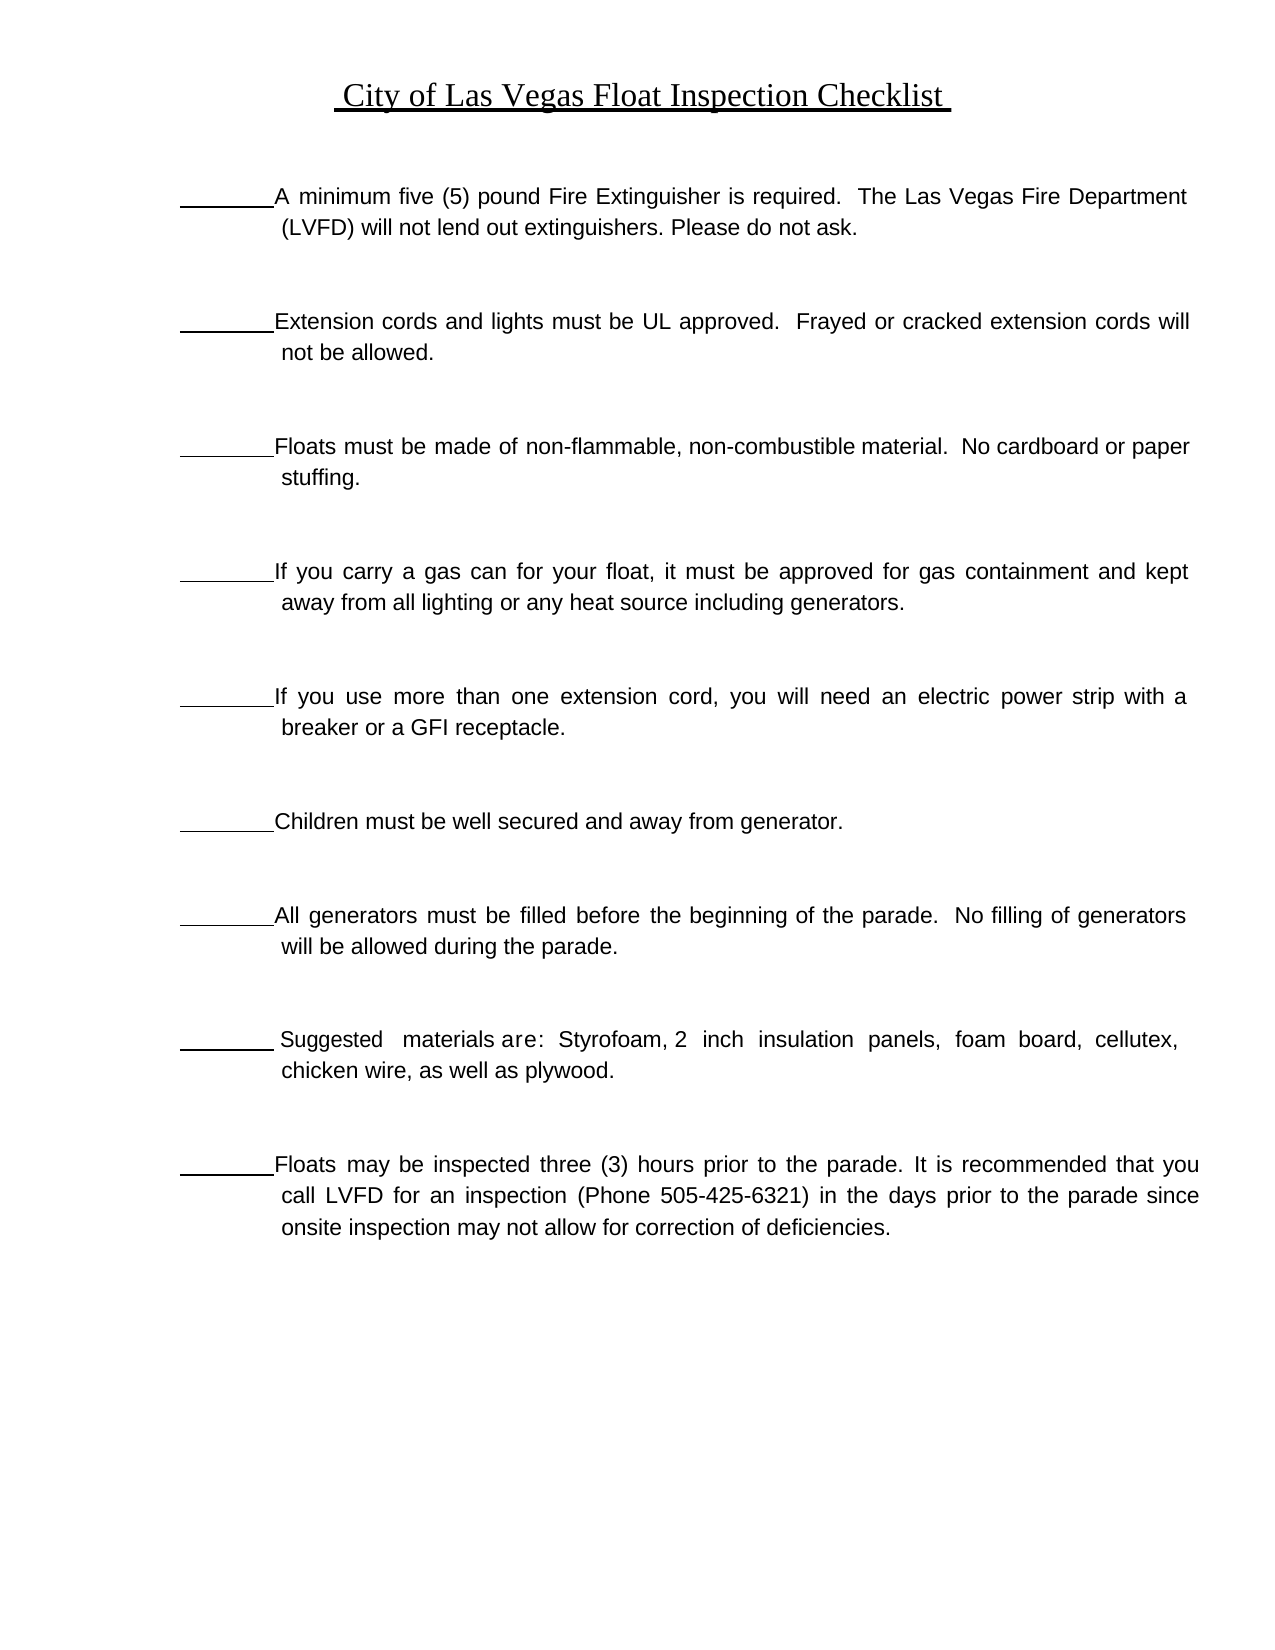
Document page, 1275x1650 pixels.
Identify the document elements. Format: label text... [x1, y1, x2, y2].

text Children must be well secured and away from generator. [180, 808, 1210, 834]
text Floats must be made of non-flammable, non-combustible material. No cardboard or paper stuffing. [180, 433, 1198, 491]
text Suggested materials are: Styrofoam, 2 inch insulation panels, foam board, cellutex, chicken wire, as well as plywood. [180, 1026, 1198, 1084]
text All generators must be filled before the beginning of the parade. No filling of generators will be allowed during the parade. [180, 902, 1198, 959]
text If you use more than one extension cord, you will need an electric power strip with a breaker or a GFI receptacle. [180, 683, 1198, 740]
text City of Las Vegas Float Inspection Checklist [334, 75, 1210, 113]
text A minimum five (5) pound Fire Extinguisher is required. The Las Vegas Fire Department (LVFD) will not lend out extinguishers. Please do not ask. [180, 183, 1198, 241]
text Floats may be inspected three (3) hours prior to the parade. It is recommended that you call LVFD for an inspection (Phone 505-425-6321) in the days prior to the parade since onsite inspection may not allow for correction of deficiencies. [180, 1151, 1200, 1240]
text If you carry a gas can for your float, it must be approved for gas containment and kept away from all lighting or any heat source including generators. [180, 558, 1198, 615]
text Extension cords and lights must be UL approved. Frayed or cracked extension cords will not be allowed. [180, 308, 1198, 366]
